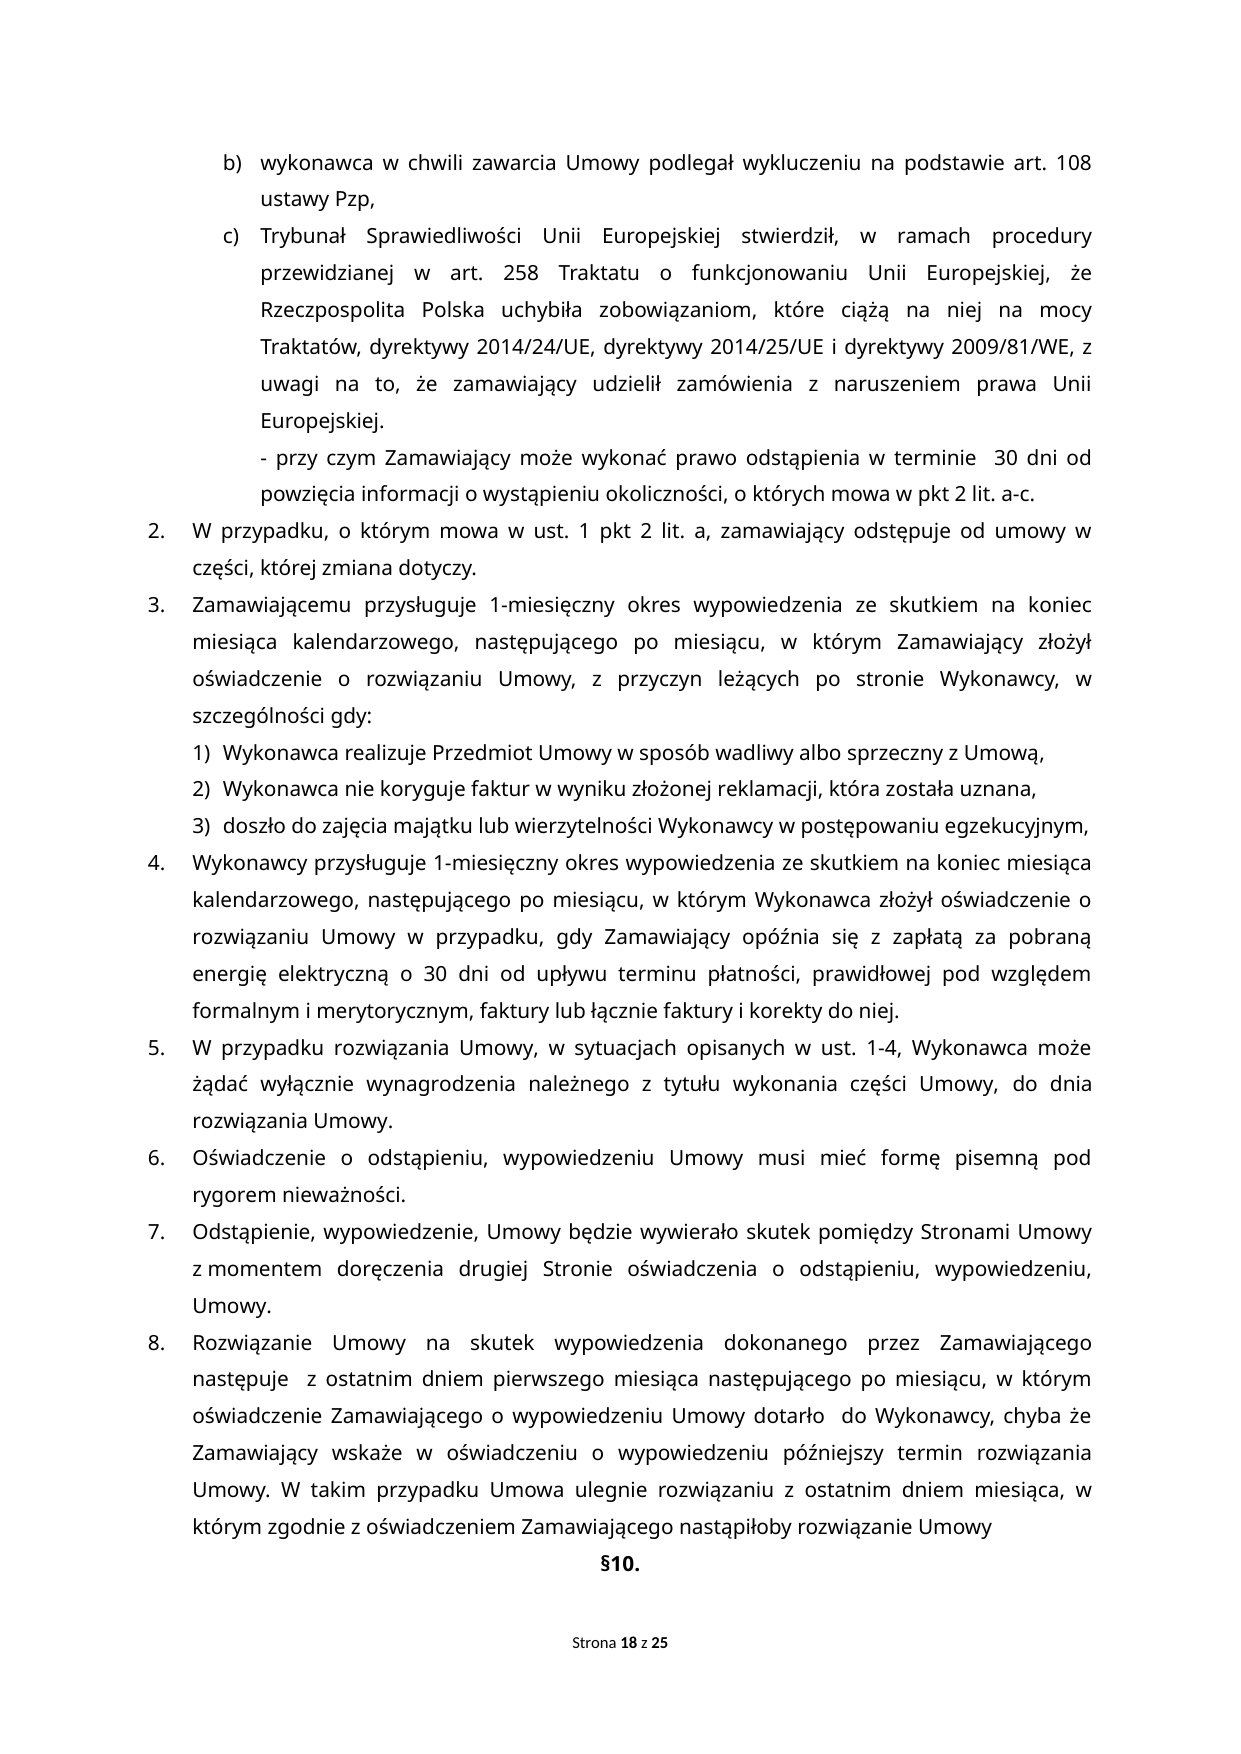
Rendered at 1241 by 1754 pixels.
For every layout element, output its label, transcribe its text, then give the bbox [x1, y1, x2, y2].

list wykonawca w chwili zawarcia Umowy podlegał wykluczeniu na podstawie art. 108 ustawy Pzp, [223, 148, 1093, 213]
list Wykonawcy przysługuje 1-miesięczny okres wypowiedzenia ze skutkiem na koniec miesiąca kalendarzowego, następującego po miesiącu, w którym Wykonawca złożył oświadczenie o rozwiązaniu Umowy w przypadku, gdy Zamawiający opóźnia się z zapłatą za pobraną energię elektryczną o 30 dni od upływu terminu płatności, prawidłowej pod względem formalnym i merytorycznym, faktury lub łącznie faktury i korekty do niej. [148, 848, 1093, 1024]
list W przypadku, o którym mowa w ust. 1 pkt 2 lit. a, zamawiający odstępuje od umowy w części, której zmiana dotyczy. [148, 516, 1093, 582]
list W przypadku rozwiązania Umowy, w sytuacjach opisanych w ust. 1-4, Wykonawca może żądać wyłącznie wynagrodzenia należnego z tytułu wykonania części Umowy, do dnia rozwiązania Umowy. [148, 1033, 1093, 1135]
text - przy czym Zamawiający może wykonać prawo odstąpienia w terminie 30 dni od powzięcia informacji o wystąpieniu okoliczności, o których mowa w pkt 2 lit. a-c. [260, 443, 1093, 508]
list Oświadczenie o odstąpieniu, wypowiedzeniu Umowy musi mieć formę pisemną pod rygorem nieważności. [148, 1143, 1093, 1208]
list Wykonawca nie koryguje faktur w wyniku złożonej reklamacji, która została uznana, [192, 774, 1093, 803]
list Wykonawca realizuje Przedmiot Umowy w sposób wadliwy albo sprzeczny z Umową, [192, 738, 1093, 766]
list Odstąpienie, wypowiedzenie, Umowy będzie wywierało skutek pomiędzy Stronami Umowy z momentem doręczenia drugiej Stronie oświadczenia o odstąpieniu, wypowiedzeniu, Umowy. [148, 1217, 1093, 1319]
list doszło do zajęcia majątku lub wierzytelności Wykonawcy w postępowaniu egzekucyjnym, [192, 811, 1093, 840]
text §10. [148, 1549, 1093, 1577]
list Zamawiającemu przysługuje 1-miesięczny okres wypowiedzenia ze skutkiem na koniec miesiąca kalendarzowego, następującego po miesiącu, w którym Zamawiający złożył oświadczenie o rozwiązaniu Umowy, z przyczyn leżących po stronie Wykonawcy, w szczególności gdy: [148, 590, 1093, 729]
list Trybunał Sprawiedliwości Unii Europejskiej stwierdził, w ramach procedury przewidzianej w art. 258 Traktatu o funkcjonowaniu Unii Europejskiej, że Rzeczpospolita Polska uchybiła zobowiązaniom, które ciążą na niej na mocy Traktatów, dyrektywy 2014/24/UE, dyrektywy 2014/25/UE i dyrektywy 2009/81/WE, z uwagi na to, że zamawiający udzielił zamówienia z naruszeniem prawa Unii Europejskiej. [223, 221, 1093, 434]
list Rozwiązanie Umowy na skutek wypowiedzenia dokonanego przez Zamawiającego następuje z ostatnim dniem pierwszego miesiąca następującego po miesiącu, w którym oświadczenie Zamawiającego o wypowiedzeniu Umowy dotarło do Wykonawcy, chyba że Zamawiający wskaże w oświadczeniu o wypowiedzeniu późniejszy termin rozwiązania Umowy. W takim przypadku Umowa ulegnie rozwiązaniu z ostatnim dniem miesiąca, w którym zgodnie z oświadczeniem Zamawiającego nastąpiłoby rozwiązanie Umowy [148, 1328, 1093, 1540]
